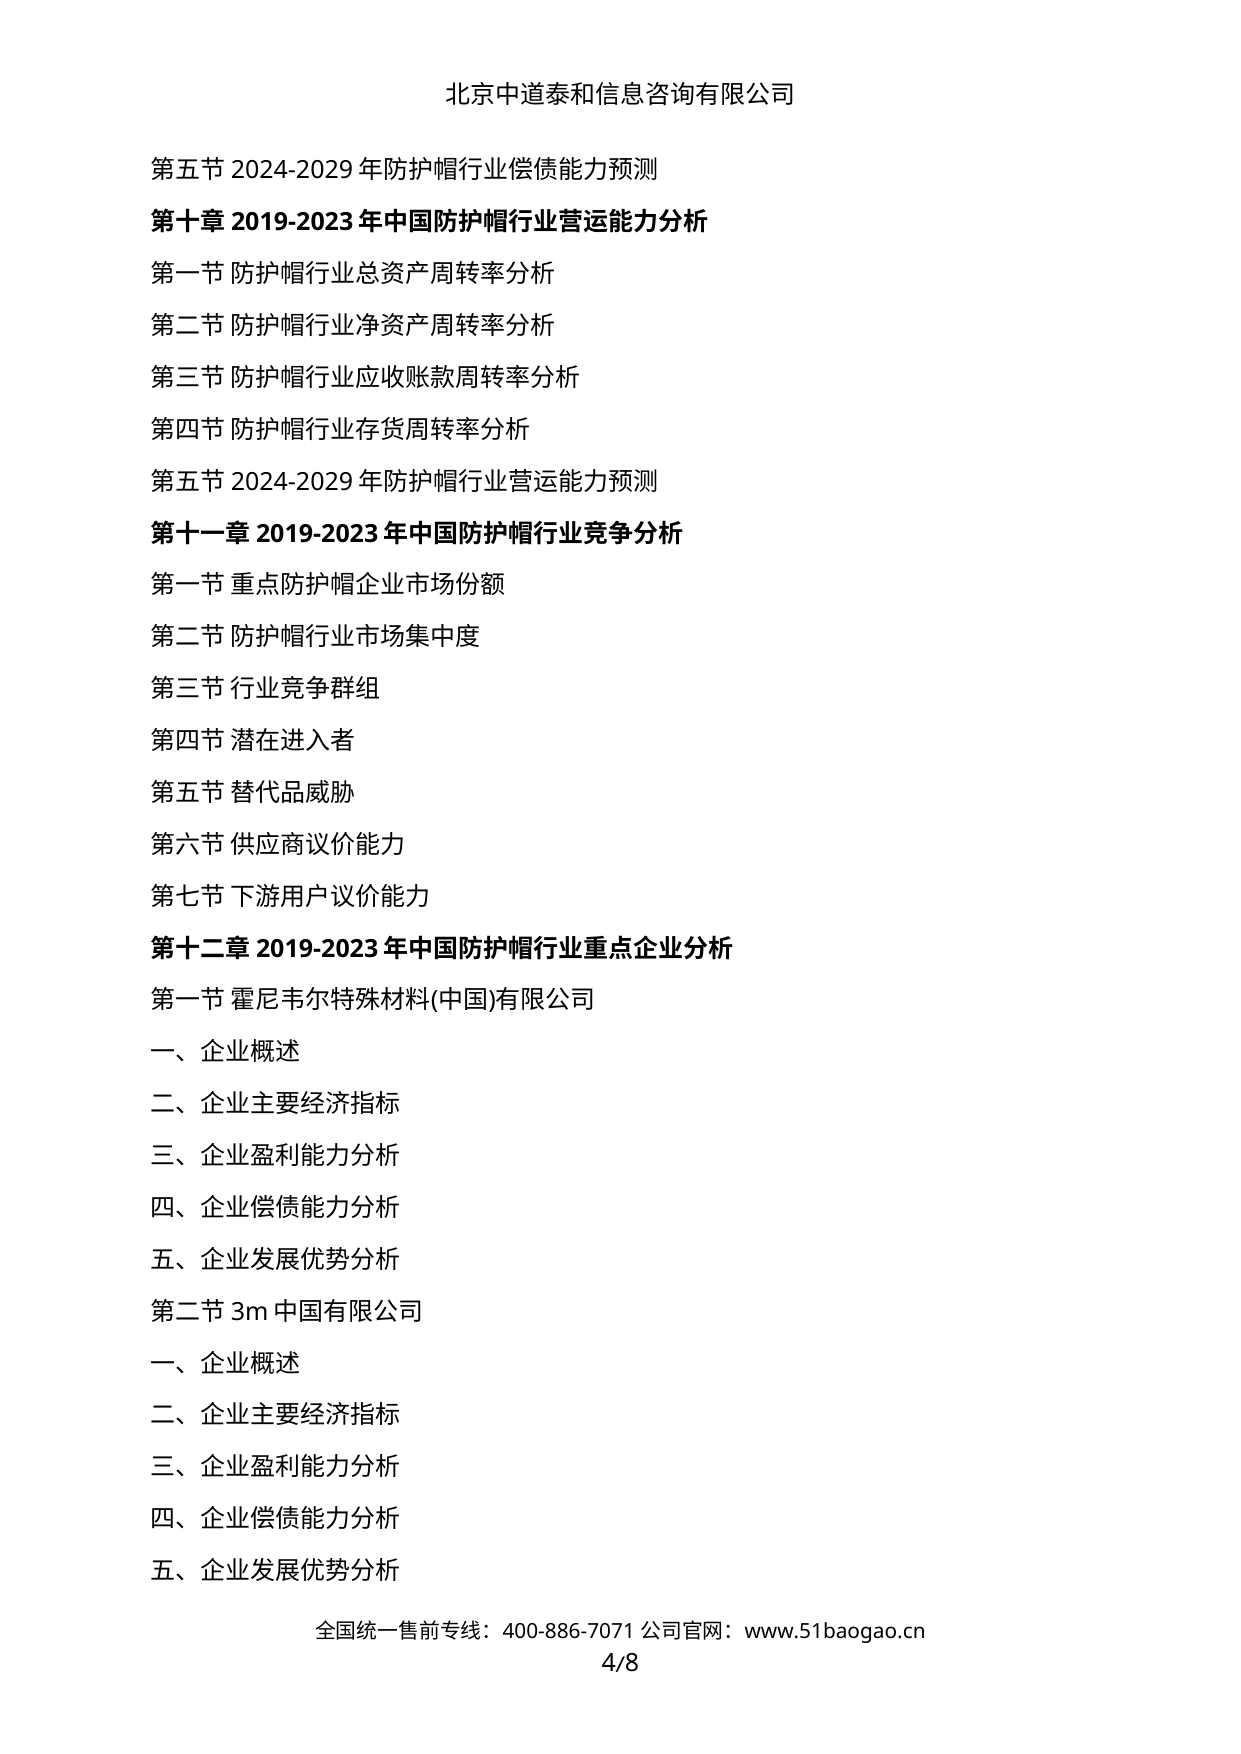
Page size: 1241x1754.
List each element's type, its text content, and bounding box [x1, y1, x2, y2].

text 第五节 替代品威胁 [150, 772, 1090, 809]
text 一、企业概述 [150, 1032, 1090, 1068]
text 第一节 防护帽行业总资产周转率分析 [150, 254, 1090, 290]
text 第四节 防护帽行业存货周转率分析 [150, 409, 1090, 446]
text 二、企业主要经济指标 [150, 1084, 1090, 1120]
text 二、企业主要经济指标 [150, 1395, 1090, 1431]
text 第六节 供应商议价能力 [150, 824, 1090, 861]
text 第一节 霍尼韦尔特殊材料(中国)有限公司 [150, 980, 1090, 1016]
text 第二节 防护帽行业市场集中度 [150, 617, 1090, 653]
text 三、企业盈利能力分析 [150, 1136, 1090, 1172]
text 第二节 3m中国有限公司 [150, 1291, 1090, 1327]
text 第五节 2024-2029年防护帽行业偿债能力预测 [150, 150, 1090, 186]
text 五、企业发展优势分析 [150, 1551, 1090, 1587]
text 三、企业盈利能力分析 [150, 1447, 1090, 1483]
text 第三节 防护帽行业应收账款周转率分析 [150, 357, 1090, 394]
text 四、企业偿债能力分析 [150, 1187, 1090, 1224]
text 第十章 2019-2023年中国防护帽行业营运能力分析 [150, 202, 1090, 238]
text 五、企业发展优势分析 [150, 1239, 1090, 1276]
text 第七节 下游用户议价能力 [150, 876, 1090, 912]
text 第三节 行业竞争群组 [150, 669, 1090, 705]
text 第一节 重点防护帽企业市场份额 [150, 565, 1090, 601]
text 第二节 防护帽行业净资产周转率分析 [150, 306, 1090, 342]
text 第十二章 2019-2023年中国防护帽行业重点企业分析 [150, 928, 1090, 964]
text 第五节 2024-2029年防护帽行业营运能力预测 [150, 461, 1090, 497]
text 第四节 潜在进入者 [150, 721, 1090, 757]
text 一、企业概述 [150, 1343, 1090, 1379]
text 第十一章 2019-2023年中国防护帽行业竞争分析 [150, 513, 1090, 549]
text 四、企业偿债能力分析 [150, 1499, 1090, 1535]
